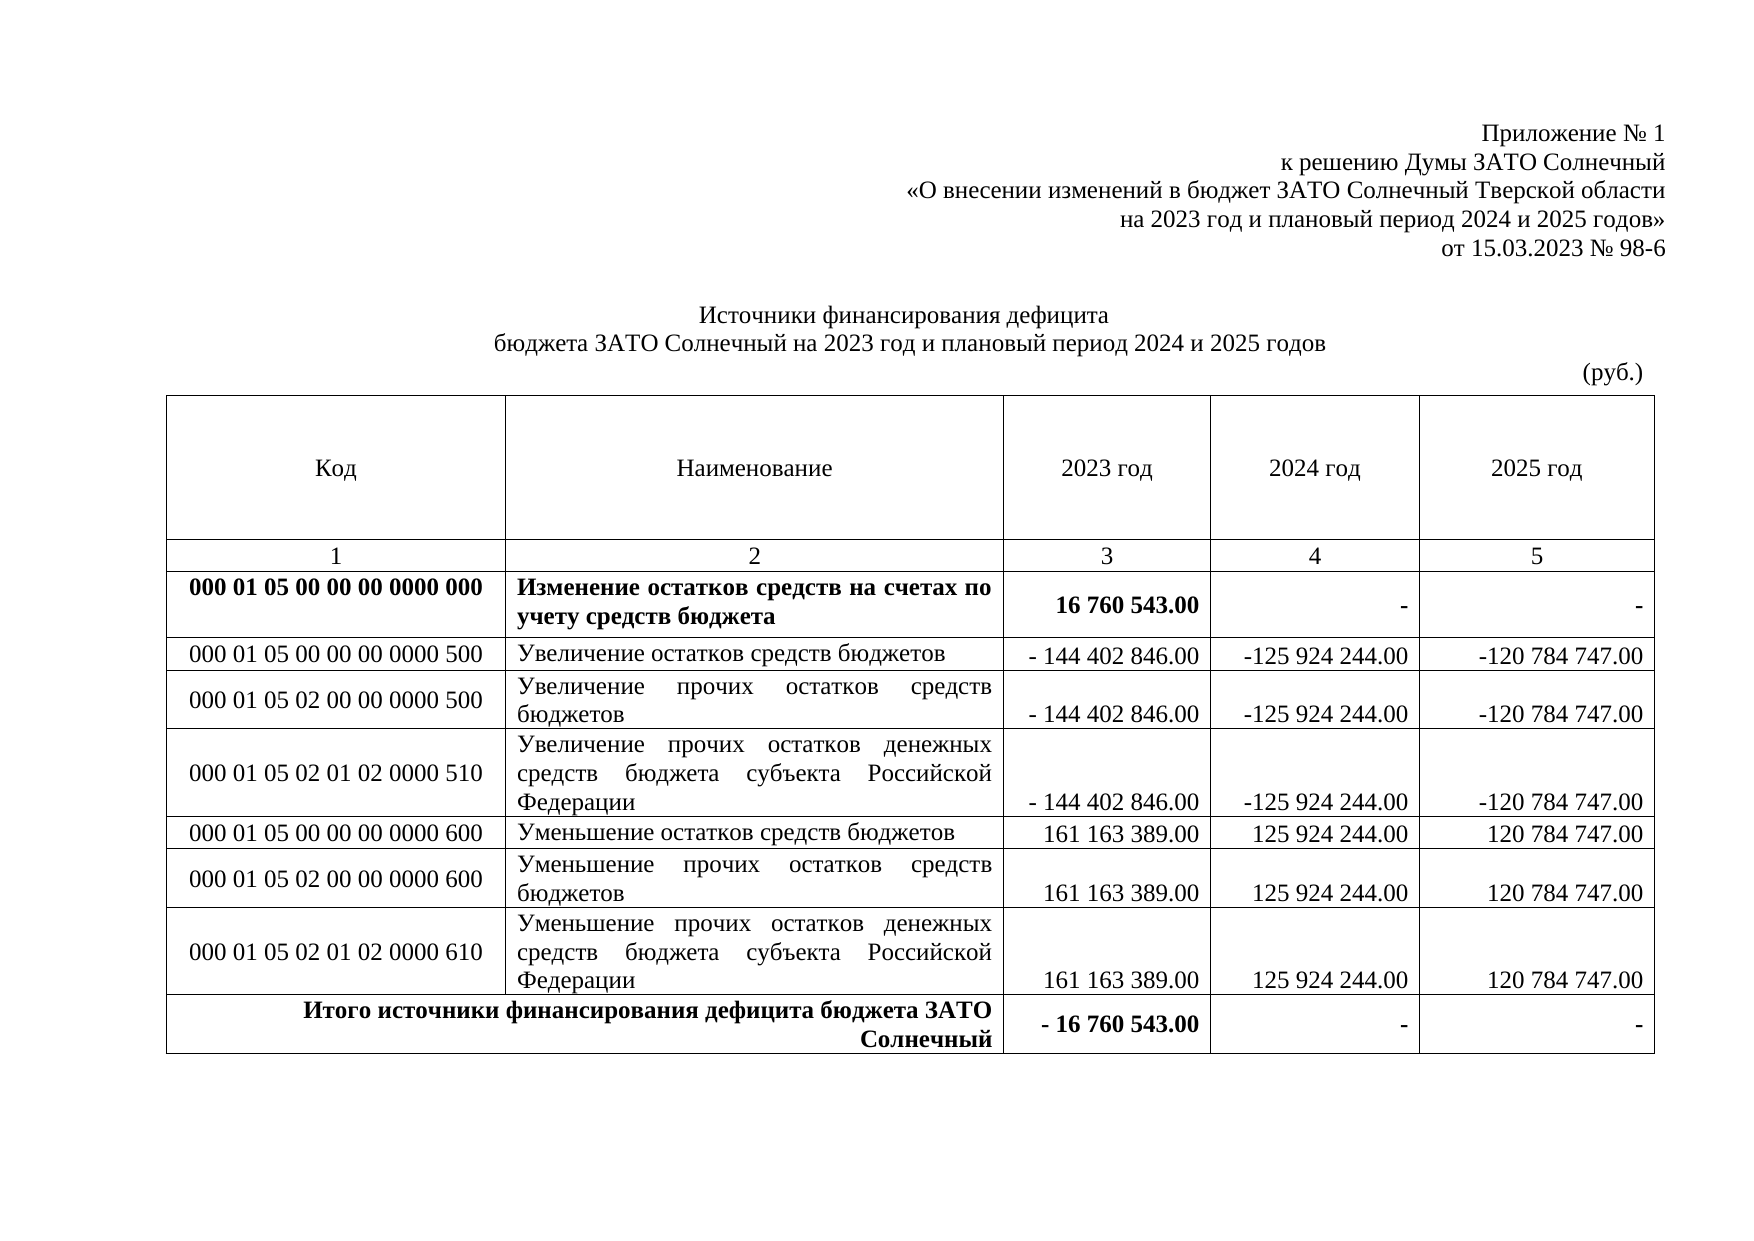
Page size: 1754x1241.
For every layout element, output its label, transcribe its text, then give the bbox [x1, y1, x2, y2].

table_cell 2 [506, 540, 1003, 571]
text Приложение № 1 [177, 118, 1665, 147]
table_cell -120 784 747.00 [1420, 671, 1654, 728]
table_cell 120 784 747.00 [1420, 849, 1654, 907]
table_cell -125 924 244.00 [1211, 638, 1419, 670]
table_cell 161 163 389.00 [1004, 908, 1210, 994]
table_cell Итого источники финансирования дефицита бюджета ЗАТО Солнечный [167, 995, 1003, 1053]
table_cell 125 924 244.00 [1211, 817, 1419, 848]
table_cell 000 01 05 02 01 02 0000 510 [167, 729, 505, 816]
table_cell 161 163 389.00 [1004, 849, 1210, 907]
table_cell 3 [1004, 540, 1210, 571]
table_cell Увеличение остатков средств бюджетов [506, 638, 1003, 670]
text к решению Думы ЗАТО Солнечный [177, 147, 1665, 176]
table_cell 000 01 05 02 01 02 0000 610 [167, 908, 505, 994]
table_cell 120 784 747.00 [1420, 817, 1654, 848]
table_cell 1 [167, 540, 505, 571]
table_cell - 144 402 846.00 [1004, 671, 1210, 728]
table_cell -125 924 244.00 [1211, 671, 1419, 728]
table_cell 120 784 747.00 [1420, 908, 1654, 994]
table_header Источники финансирования дефицита бюджета ЗАТО Солнечный на 2023 год и плановый период 2024 и 2025 годов (руб.) [166, 291, 1654, 395]
table_cell 125 924 244.00 [1211, 908, 1419, 994]
table_cell Уменьшение остатков средств бюджетов [506, 817, 1003, 848]
table_cell - [1211, 572, 1419, 637]
table_cell 000 01 05 00 00 00 0000 000 [167, 572, 505, 637]
table_cell 000 01 05 00 00 00 0000 500 [167, 638, 505, 670]
table_cell 4 [1211, 540, 1419, 571]
table_cell Увеличение прочих остатков денежных средств бюджета субъекта Российской Федерации [506, 729, 1003, 816]
table_cell - [1420, 572, 1654, 637]
table_cell 125 924 244.00 [1211, 849, 1419, 907]
table_cell 000 01 05 02 00 00 0000 500 [167, 671, 505, 728]
table_cell Уменьшение прочих остатков средств бюджетов [506, 849, 1003, 907]
table_cell Увеличение прочих остатков средств бюджетов [506, 671, 1003, 728]
table_cell - [1211, 995, 1419, 1053]
table_cell Код [167, 396, 505, 538]
table_cell Изменение остатков средств на счетах по учету средств бюджета [506, 572, 1003, 637]
table_cell 000 01 05 00 00 00 0000 600 [167, 817, 505, 848]
table_cell -125 924 244.00 [1211, 729, 1419, 816]
table_cell - 16 760 543.00 [1004, 995, 1210, 1053]
text на 2023 год и плановый период 2024 и 2025 годов» [177, 204, 1665, 233]
table_cell 2025 год [1420, 396, 1654, 538]
table_cell 5 [1420, 540, 1654, 571]
table_cell 16 760 543.00 [1004, 572, 1210, 637]
table_cell Наименование [506, 396, 1003, 538]
table_cell -120 784 747.00 [1420, 729, 1654, 816]
table_cell Уменьшение прочих остатков денежных средств бюджета субъекта Российской Федерации [506, 908, 1003, 994]
table_cell 161 163 389.00 [1004, 817, 1210, 848]
text от 15.03.2023 № 98-6 [177, 233, 1665, 262]
table_cell -120 784 747.00 [1420, 638, 1654, 670]
table_cell - [1420, 995, 1654, 1053]
text «О внесении изменений в бюджет ЗАТО Солнечный Тверской области [177, 176, 1665, 204]
table_cell - 144 402 846.00 [1004, 729, 1210, 816]
table_cell 000 01 05 02 00 00 0000 600 [167, 849, 505, 907]
table_cell - 144 402 846.00 [1004, 638, 1210, 670]
table_cell 2024 год [1211, 396, 1419, 538]
table_cell 2023 год [1004, 396, 1210, 538]
